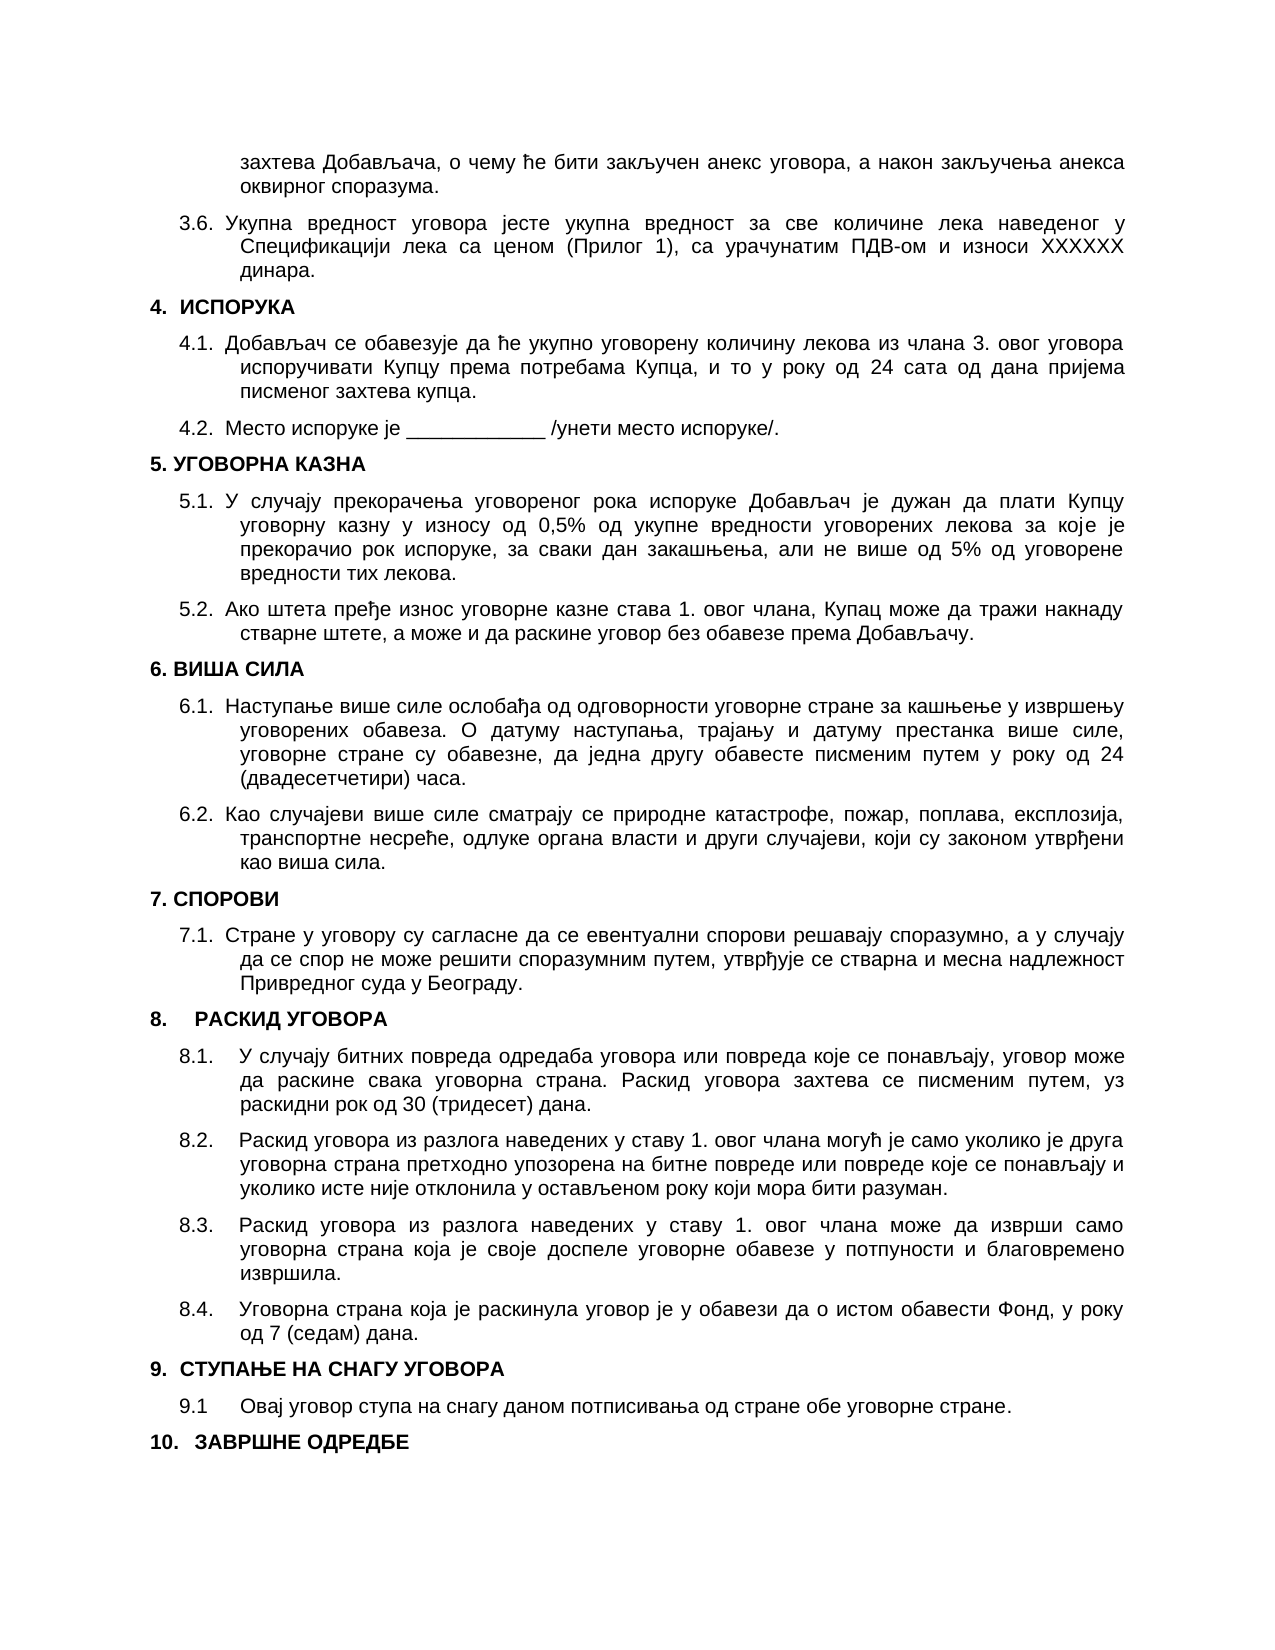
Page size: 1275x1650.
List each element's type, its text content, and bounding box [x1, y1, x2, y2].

text 6. ВИША СИЛА [150, 657, 1125, 681]
list Укупна вредност уговора јесте укупна вредност за све количине лека наведеног у Спецификацији лека са ценом (Прилог 1), са урачунатим ПДВ-ом и износи ХХХХХХ динара. [179, 210, 1125, 282]
list Добављач се обавезује да ће укупно уговорену количину лекова из члана 3. овог уговора испоручивати Купцу према потребама Купца, и то у року од 24 сатa од дана пријема писменог захтева купца. [179, 331, 1125, 403]
list Раскид уговора из разлога наведених у ставу 1. овог члана може да изврши само уговорна страна која је своје доспеле уговорне обавезе у потпуности и благовремено извршила. [179, 1212, 1125, 1284]
list Ако штета пређе износ уговорне казне става 1. овог члана, Купац може да тражи накнаду стварне штете, а може и да раскине уговор без обавезе према Добављачу. [179, 597, 1125, 645]
list Уговорна страна која је раскинула уговор је у обавези да о истом обавести Фонд, у року од 7 (седам) дана. [179, 1297, 1125, 1345]
list Стране у уговору су сагласне да се евентуални спорови решавају споразумно, а у случају да се спор не може решити споразумним путем, утврђује се стварна и месна надлежност Привредног суда у Београду. [179, 923, 1125, 995]
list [179, 150, 1125, 198]
list Место испоруке је ____________ /унети место испоруке/. [179, 416, 1125, 439]
list ИСПОРУКА [150, 295, 1125, 319]
list СТУПАЊЕ НА СНАГУ УГОВОРА [150, 1357, 1125, 1381]
list РАСКИД УГОВОРА [150, 1007, 1125, 1031]
list У случају битних повреда одредаба уговора или повреда које се понављају, уговор може да раскине свака уговорна страна. Раскид уговора захтева се писменим путем, уз раскидни рок од 30 (тридесет) дана. [179, 1044, 1125, 1116]
list Као случајеви више силе сматрају се природне катастрофе, пожар, поплава, експлозија, транспортне несреће, одлуке органа власти и други случајеви, који су законом утврђени као виша сила. [179, 802, 1125, 874]
list Раскид уговора из разлога наведених у ставу 1. овог члана могућ је само уколико је друга уговорна страна претходно упозорена на битне повреде или повреде које се понављају и уколико исте није отклонила у остављеном року који мора бити разуман. [179, 1128, 1125, 1200]
text 7. СПОРОВИ [150, 886, 1125, 910]
list Овај уговор ступа на снагу даном потписивања од стране обе уговорне стране. [179, 1394, 1125, 1418]
text 5. УГОВОРНА КАЗНА [150, 452, 1125, 476]
list У случају прекорачења уговореног рока испоруке Добављач је дужан да плати Купцу уговорну казну у износу од 0,5% од укупне вредности уговорених лекова за које је прекорачио рок испоруке, за сваки дан закашњења, али не више од 5% од уговорене вредности тих лекова. [179, 488, 1125, 584]
list Наступање више силе ослобађа од одговорности уговорне стране за кашњење у извршењу уговорених обавеза. О датуму наступања, трајању и датуму престанка више силе, уговорне стране су обавезне, да једна другу обавесте писменим путем у року од 24 (двадесетчетири) часа. [179, 694, 1125, 789]
list ЗАВРШНЕ ОДРЕДБЕ [150, 1430, 1125, 1454]
